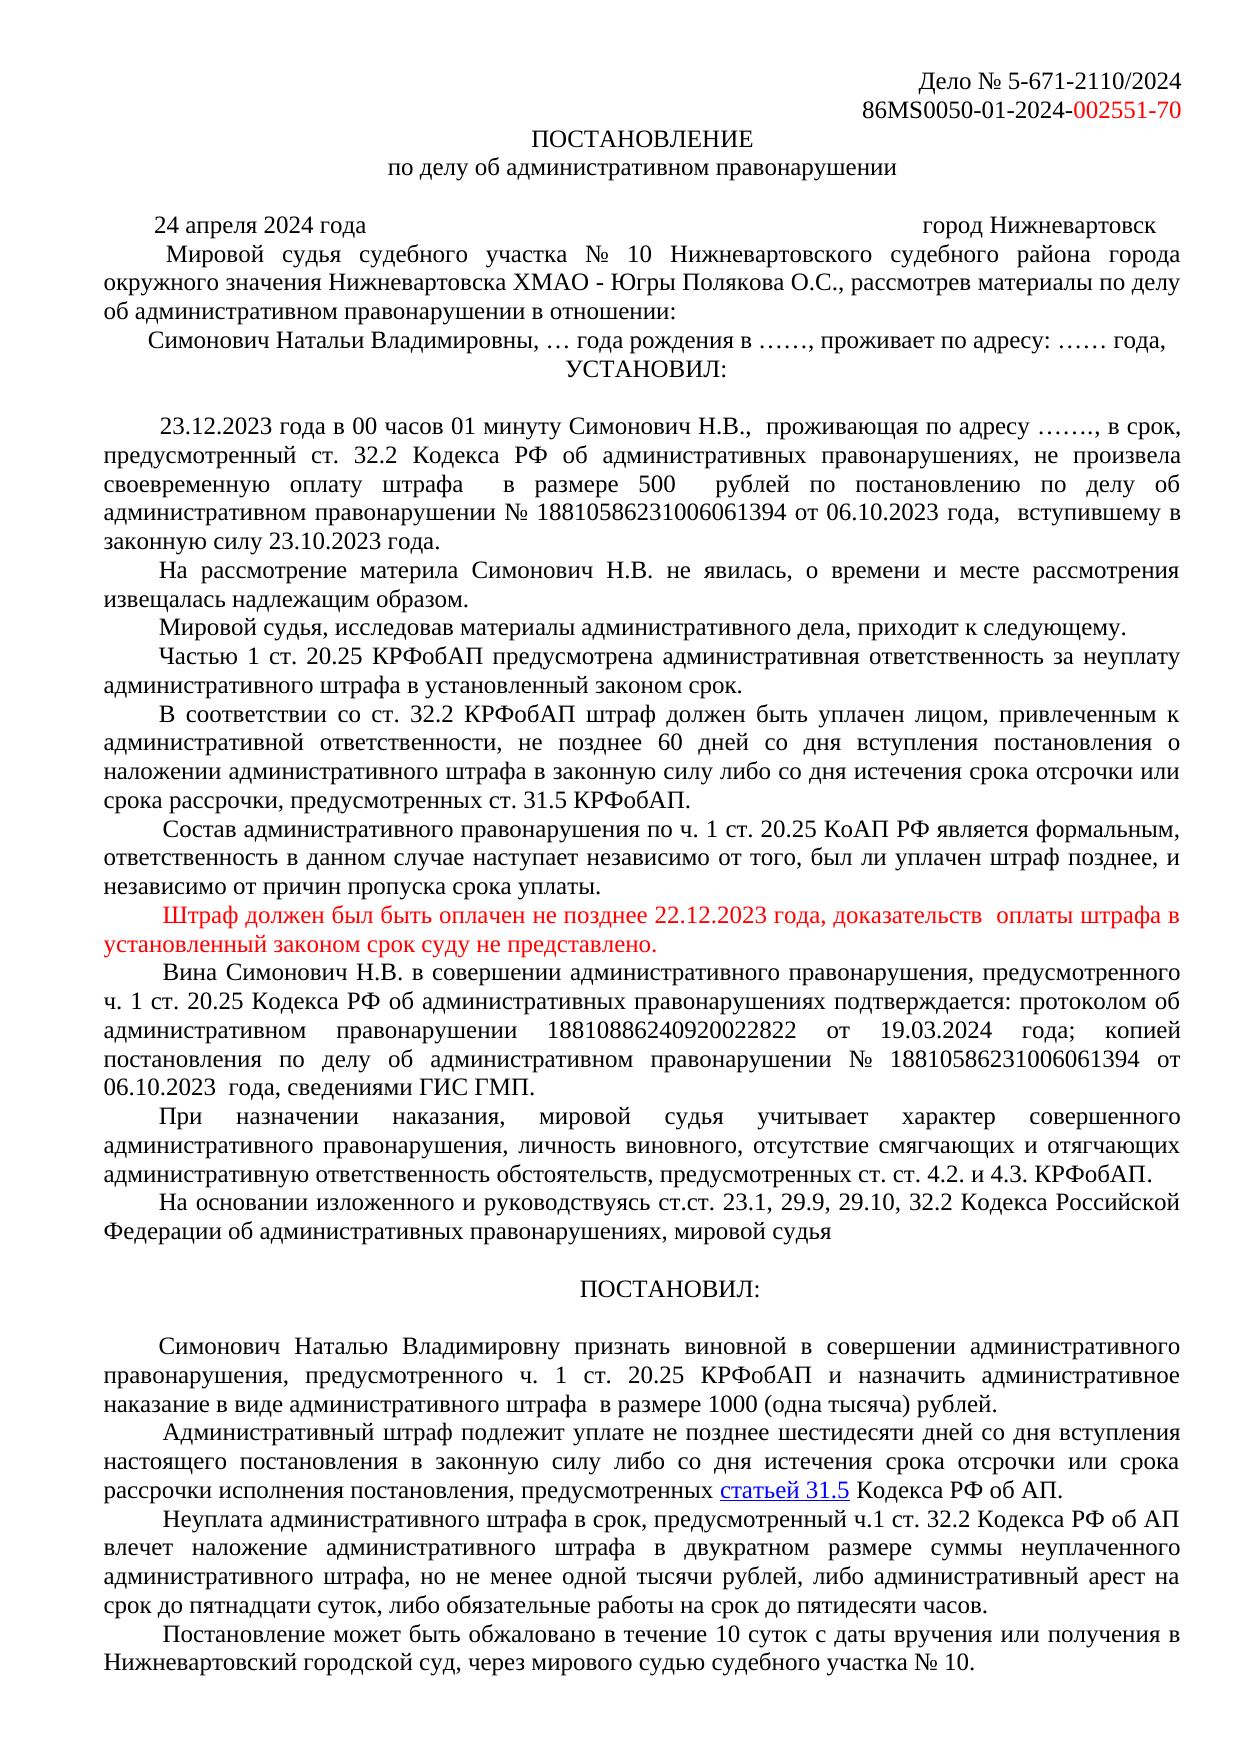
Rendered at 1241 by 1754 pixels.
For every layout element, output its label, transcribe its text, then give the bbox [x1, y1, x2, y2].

text 86MS0050-01-2024-002551-70 [103, 95, 1181, 124]
text Постановление может быть обжаловано в течение 10 суток с даты вручения или получения в Нижневартовский городской суд, через мирового судью судебного участка № 10. [103, 1619, 1181, 1676]
text по делу об административном правонарушении [103, 152, 1181, 181]
text Состав административного правонарушения по ч. 1 ст. 20.25 КоАП РФ является формальным, ответственность в данном случае наступает независимо от того, был ли уплачен штраф позднее, и независимо от причин пропуска срока уплаты. [103, 814, 1181, 900]
text На рассмотрение материла Симонович Н.В. не явилась, о времени и месте рассмотрения извещалась надлежащим образом. [103, 555, 1181, 612]
text 24 апреля 2024 года город Нижневартовск [103, 210, 1181, 239]
text Дело № 5-671-2110/2024 [103, 66, 1181, 95]
text На основании изложенного и руководствуясь ст.ст. 23.1, 29.9, 29.10, 32.2 Кодекса Российской Федерации об административных правонарушениях, мировой судья [103, 1187, 1181, 1245]
text В соответствии со ст. 32.2 КРФобАП штраф должен быть уплачен лицом, привлеченным к административной ответственности, не позднее 60 дней со дня вступления постановления о наложении административного штрафа в законную силу либо со дня истечения срока отсрочки или срока рассрочки, предусмотренных ст. 31.5 КРФобАП. [103, 699, 1181, 814]
text Мировой судья, исследовав материалы административного дела, приходит к следующему. [103, 612, 1181, 641]
text Административный штраф подлежит уплате не позднее шестидесяти дней со дня вступления настоящего постановления в законную силу либо со дня истечения срока отсрочки или срока рассрочки исполнения постановления, предусмотренных статьей 31.5 Кодекса РФ об АП. [103, 1417, 1181, 1504]
text При назначении наказания, мировой судья учитывает характер совершенного административного правонарушения, личность виновного, отсутствие смягчающих и отягчающих административную ответственность обстоятельств, предусмотренных ст. ст. 4.2. и 4.3. КРФобАП. [103, 1101, 1181, 1187]
text Вина Симонович Н.В. в совершении административного правонарушения, предусмотренного ч. 1 ст. 20.25 Кодекса РФ об административных правонарушениях подтверждается: протоколом об административном правонарушении 18810886240920022822 от 19.03.2024 года; копией постановления по делу об административном правонарушении № 18810586231006061394 от 06.10.2023 года, сведениями ГИС ГМП. [103, 957, 1181, 1101]
text Штраф должен был быть оплачен не позднее 22.12.2023 года, доказательств оплаты штрафа в установленный законом срок суду не представлено. [103, 900, 1181, 957]
text УСТАНОВИЛ: [103, 354, 1181, 382]
text ПОСТАНОВИЛ: [103, 1274, 1181, 1302]
text Частью 1 ст. 20.25 КРФобАП предусмотрена административная ответственность за неуплату административного штрафа в установленный законом срок. [103, 641, 1181, 699]
text Симонович Наталью Владимировну признать виновной в совершении административного правонарушения, предусмотренного ч. 1 ст. 20.25 КРФобАП и назначить административное наказание в виде административного штрафа в размере 1000 (одна тысяча) рублей. [103, 1331, 1181, 1417]
text Симонович Натальи Владимировны, … года рождения в ……, проживает по адресу: …… года, [103, 325, 1181, 354]
text ПОСТАНОВЛЕНИЕ [103, 124, 1181, 152]
text Мировой судья судебного участка № 10 Нижневартовского судебного района города окружного значения Нижневартовска ХМАО - Югры Полякова О.С., рассмотрев материалы по делу об административном правонарушении в отношении: [103, 239, 1181, 325]
text Неуплата административного штрафа в срок, предусмотренный ч.1 ст. 32.2 Кодекса РФ об АП влечет наложение административного штрафа в двукратном размере суммы неуплаченного административного штрафа, но не менее одной тысячи рублей, либо административный арест на срок до пятнадцати суток, либо обязательные работы на срок до пятидесяти часов. [103, 1504, 1181, 1619]
text 23.12.2023 года в 00 часов 01 минуту Симонович Н.В., проживающая по адресу ……., в срок, предусмотренный ст. 32.2 Кодекса РФ об административных правонарушениях, не произвела своевременную оплату штрафа в размере 500 рублей по постановлению по делу об административном правонарушении № 18810586231006061394 от 06.10.2023 года, вступившему в законную силу 23.10.2023 года. [103, 411, 1181, 555]
